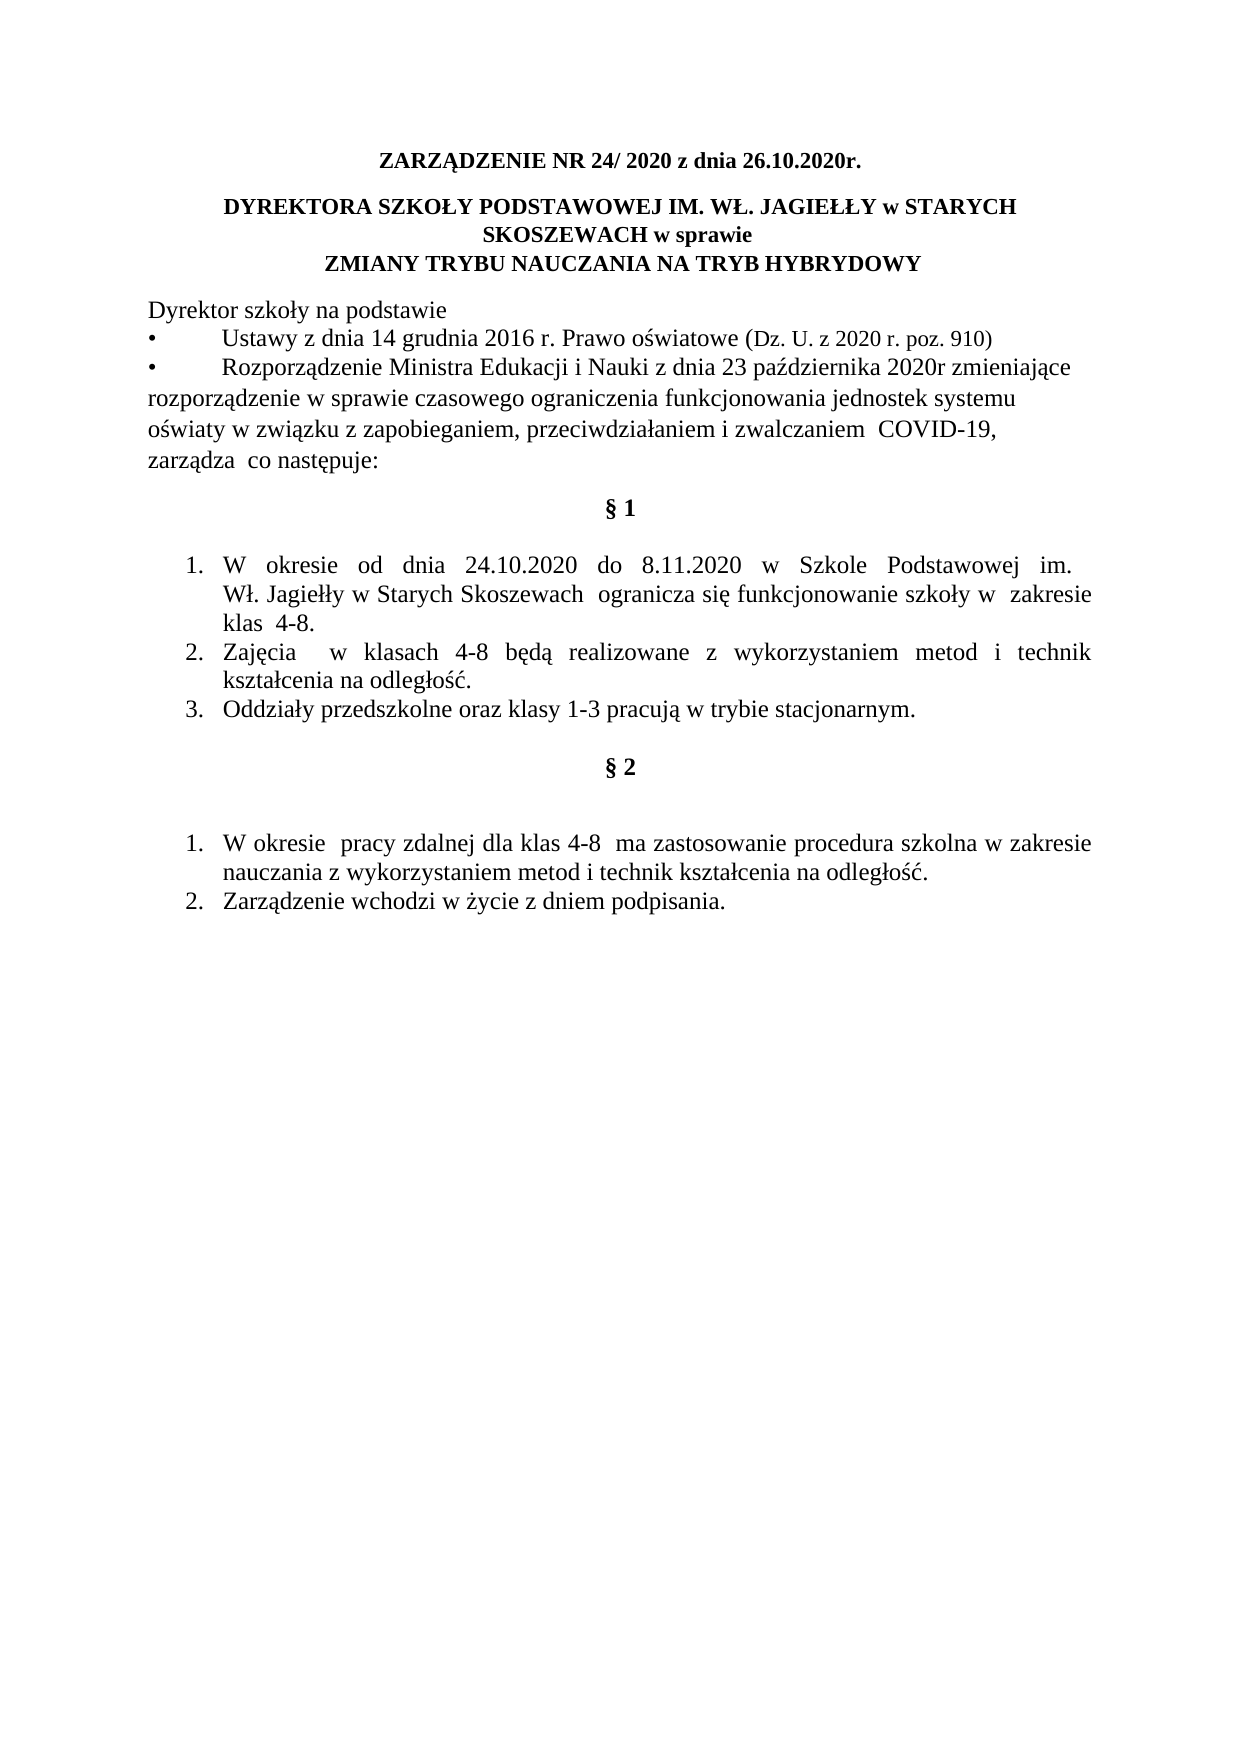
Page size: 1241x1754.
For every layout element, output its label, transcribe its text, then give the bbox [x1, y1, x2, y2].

text DYREKTORA SZKOŁY PODSTAWOWEJ IM. WŁ. JAGIEŁŁY w STARYCH SKOSZEWACH w sprawie ZMIANY TRYBU NAUCZANIA NA TRYB HYBRYDOWY [148, 193, 1093, 276]
text ZARZĄDZENIE NR 24/ 2020 z dnia 26.10.2020r. [148, 148, 1093, 174]
list W okresie pracy zdalnej dla klas 4-8 ma zastosowanie procedura szkolna w zakresie nauczania z wykorzystaniem metod i technik kształcenia na odległość. [185, 828, 1093, 886]
text § 2 [148, 752, 1093, 781]
list W okresie od dnia 24.10.2020 do 8.11.2020 w Szkole Podstawowej im. Wł. Jagiełły w Starych Skoszewach ogranicza się funkcjonowanie szkoły w zakresie klas 4-8. [185, 551, 1093, 637]
list Zarządzenie wchodzi w życie z dniem podpisania. [185, 886, 1093, 914]
list Zajęcia w klasach 4-8 będą realizowane z wykorzystaniem metod i technik kształcenia na odległość. [185, 637, 1093, 694]
list Oddziały przedszkolne oraz klasy 1-3 pracują w trybie stacjonarnym. [185, 694, 1093, 723]
text § 1 [148, 493, 1093, 522]
text • Ustawy z dnia 14 grudnia 2016 r. Prawo oświatowe (Dz. U. z 2020 r. poz. 910) [148, 323, 1093, 352]
text • Rozporządzenie Ministra Edukacji i Nauki z dnia 23 października 2020r zmieniające rozporządzenie w sprawie czasowego ograniczenia funkcjonowania jednostek systemu oświaty w związku z zapobieganiem, przeciwdziałaniem i zwalczaniem COVID-19, zarządza co następuje: [148, 352, 1093, 474]
text Dyrektor szkoły na podstawie [148, 295, 1093, 323]
